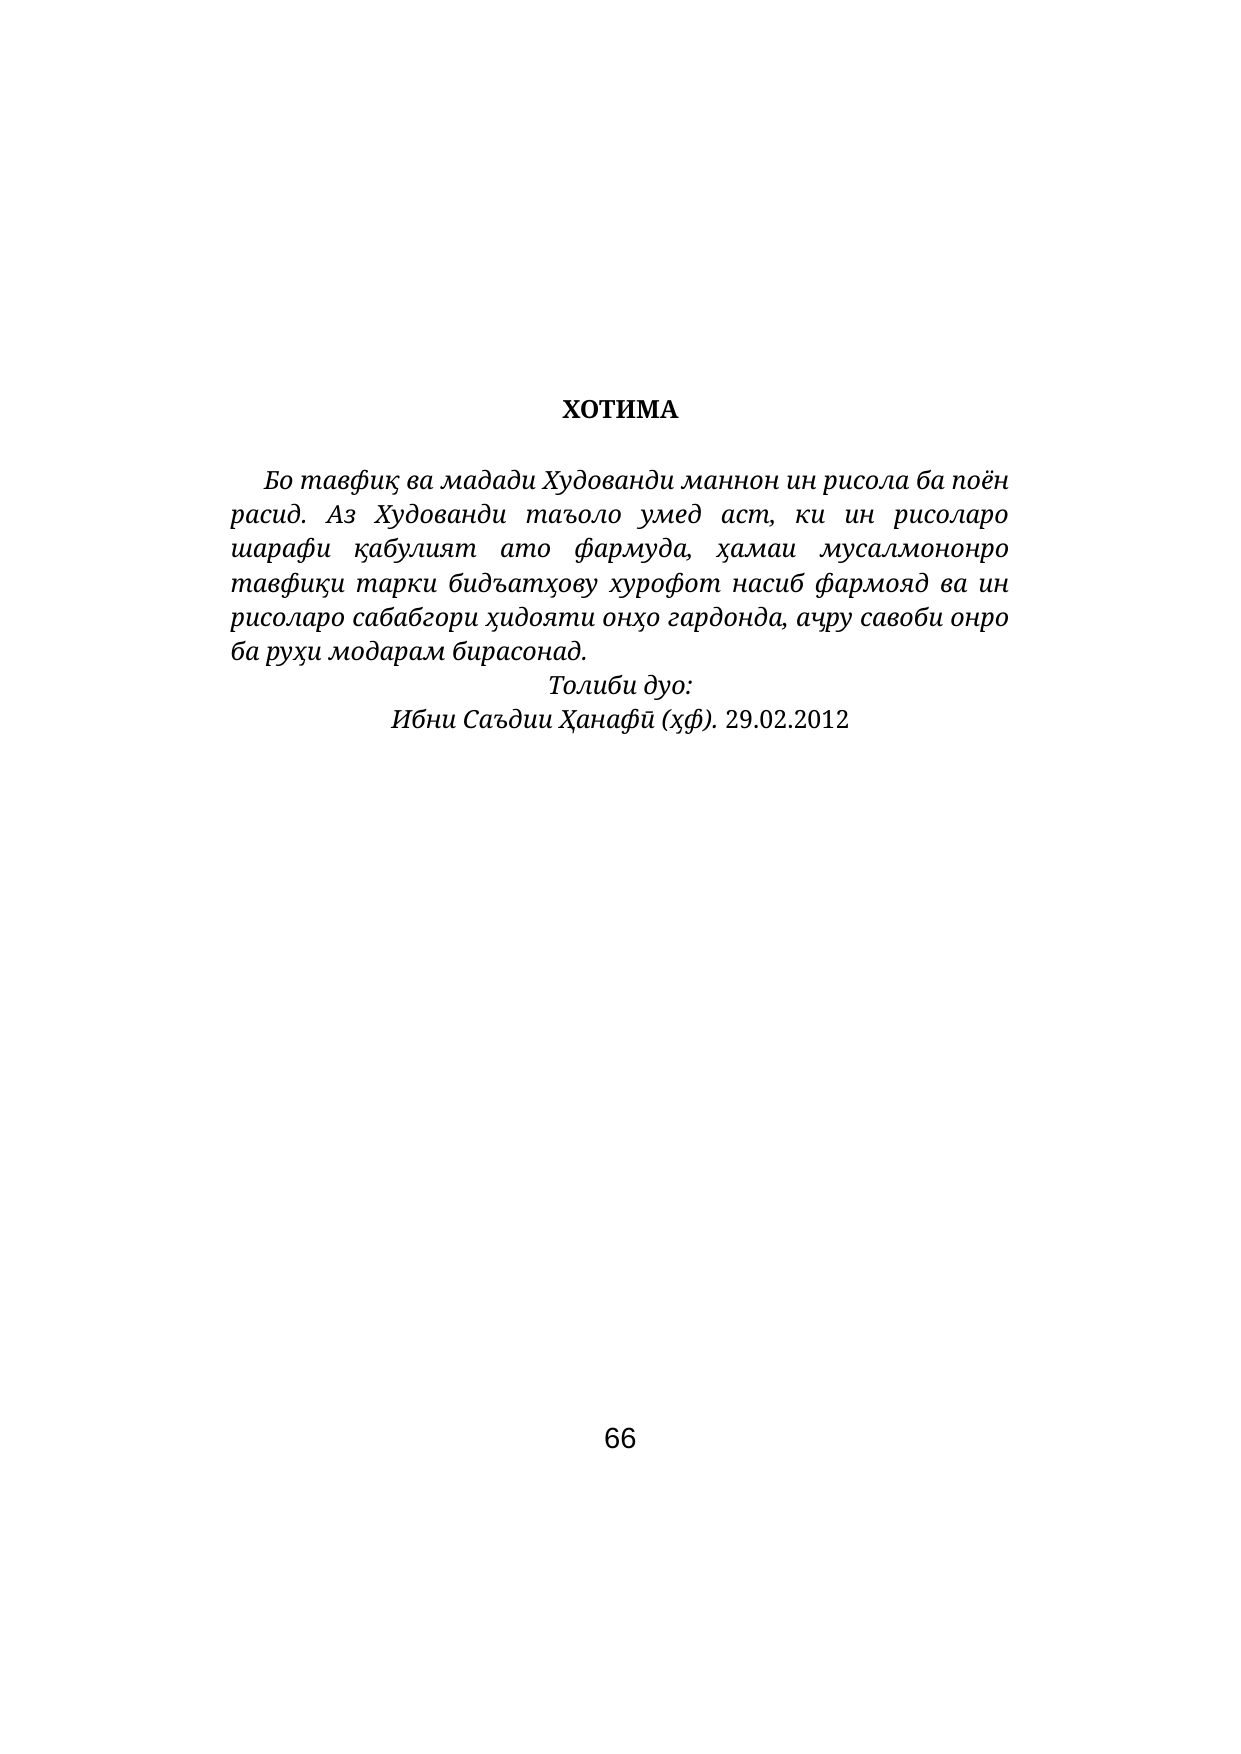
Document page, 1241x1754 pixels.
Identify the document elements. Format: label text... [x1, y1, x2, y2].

text Толиби дуо: [230, 667, 1010, 701]
text Ибни Саъдии Ҳанафӣ (ҳф). 29.02.2012 [230, 701, 1010, 736]
text Бо тавфиқ ва мадади Худованди маннон ин рисола ба поён расид. Аз Худованди таъоло умед аст, ки ин рисоларо шарафи қабулият ато фармуда, ҳамаи мусалмононро тавфиқи тарки бидъатҳову хурофот насиб фармояд ва ин рисоларо сабабгори ҳидояти онҳо гардонда, аҷру савоби онро ба руҳи модарам бирасонад. [230, 463, 1010, 667]
subtitle Хотима [230, 391, 1010, 426]
